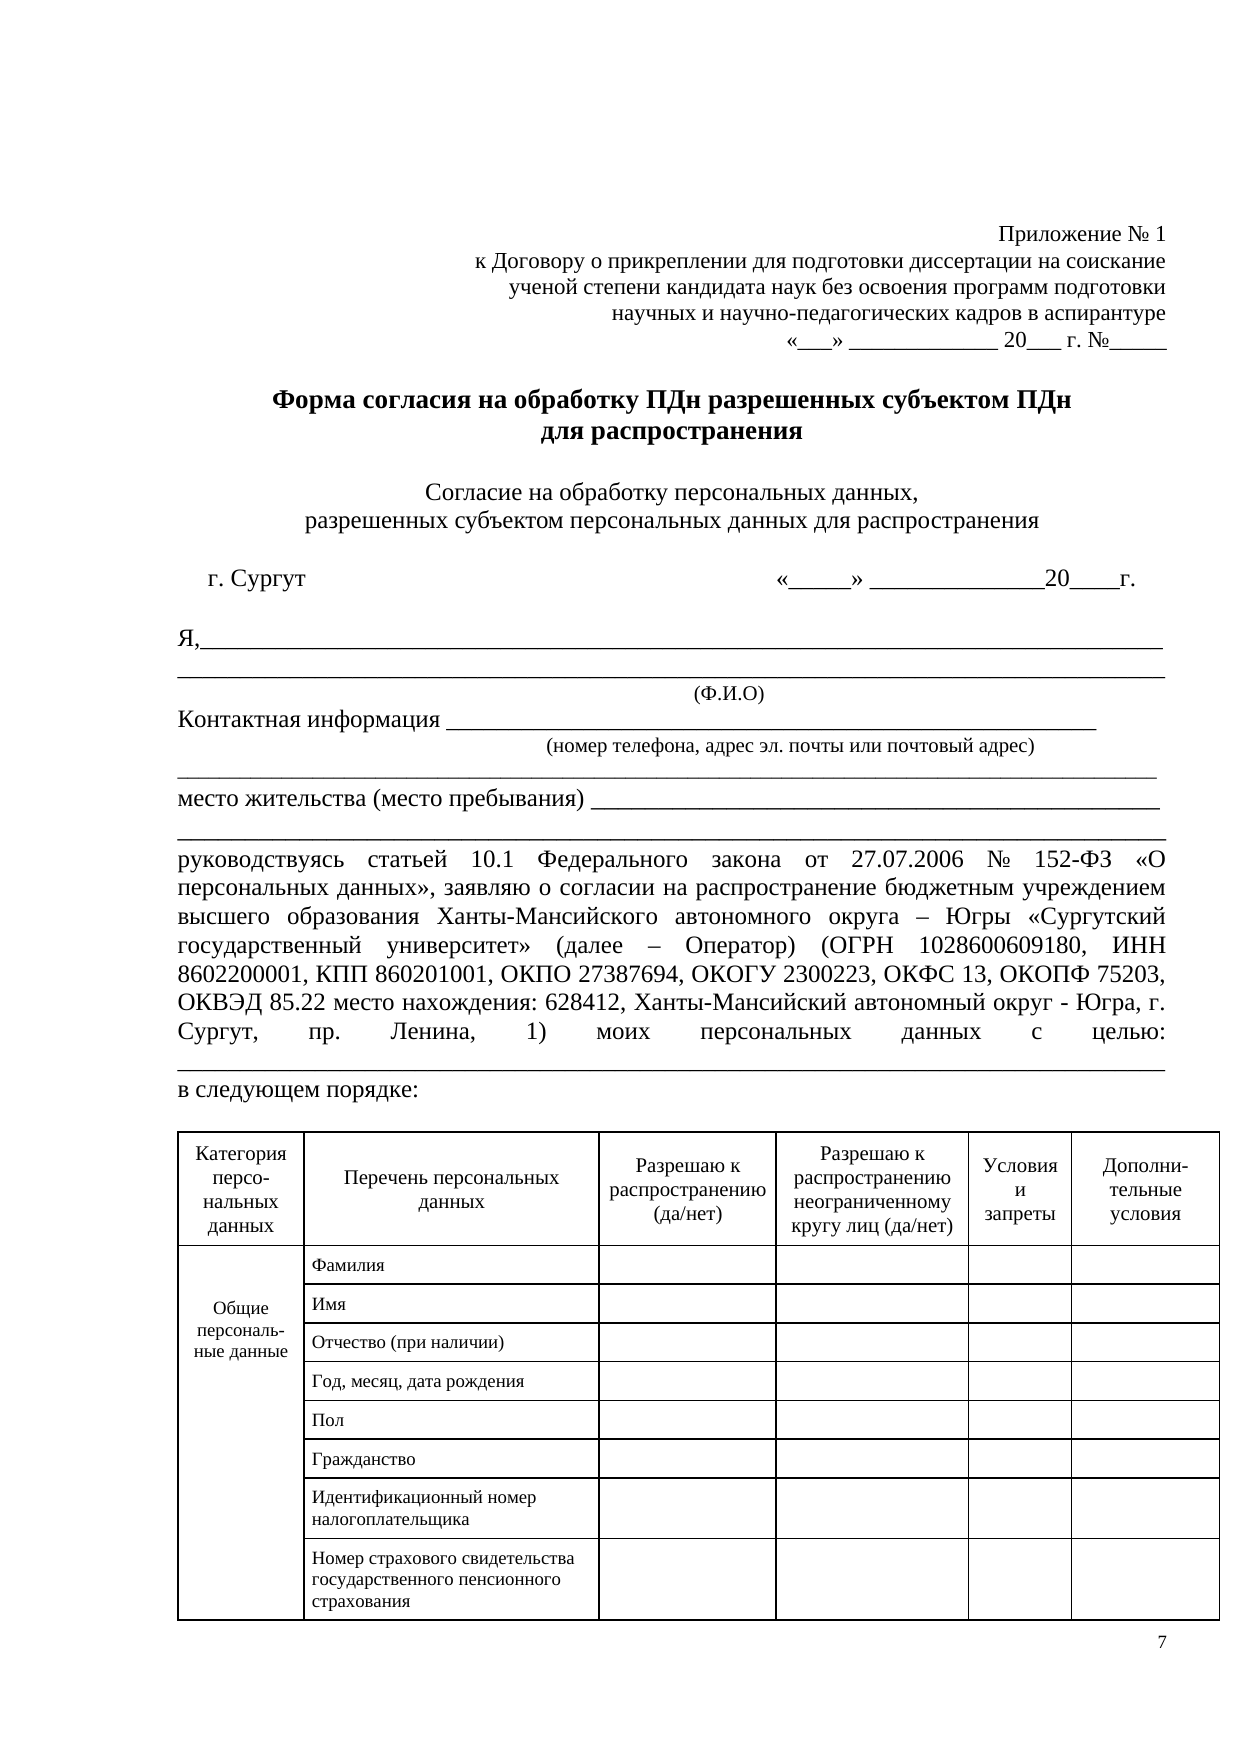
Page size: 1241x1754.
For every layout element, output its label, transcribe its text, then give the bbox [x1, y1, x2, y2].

table_cell [777, 1401, 968, 1438]
table_cell [600, 1539, 775, 1619]
table_cell [1072, 1539, 1219, 1619]
table_cell [777, 1246, 968, 1283]
table_cell [777, 1440, 968, 1477]
table_cell [600, 1440, 775, 1477]
table_header Разрешаю к распространению (да/нет) [600, 1133, 775, 1244]
table_cell [600, 1401, 775, 1438]
table_cell [1072, 1362, 1219, 1399]
table_cell [1072, 1285, 1219, 1322]
text к Договору о прикреплении для подготовки диссертации на соискание [177, 247, 1167, 273]
table_cell [600, 1246, 775, 1283]
table_cell [969, 1401, 1071, 1438]
table_cell [1072, 1479, 1219, 1537]
table_cell [777, 1362, 968, 1399]
table_cell [600, 1324, 775, 1361]
table_cell Идентификационный номер налогоплательщика [305, 1479, 598, 1537]
table_cell [1072, 1440, 1219, 1477]
table_cell Общие персональ- ные данные [179, 1246, 303, 1619]
table_cell Номер страхового свидетельства государственного пенсионного страхования [305, 1539, 598, 1619]
table_cell [1072, 1324, 1219, 1361]
text «___» _____________ 20___ г. №_____ [177, 326, 1167, 352]
table_cell [1072, 1246, 1219, 1283]
table_cell [969, 1285, 1071, 1322]
text Я,____________________________________________________________________________________________________________________________________________________________ [177, 623, 1167, 680]
table_cell [969, 1479, 1071, 1537]
table_header Дополни- тельные условия [1072, 1133, 1219, 1244]
text г. Сургут «_____» ______________20____г. [177, 563, 1167, 592]
text разрешенных субъектом персональных данных для распространения [177, 506, 1167, 534]
text Контактная информация ____________________________________________________ [177, 704, 1167, 733]
table_cell [969, 1324, 1071, 1361]
table_cell Гражданство [305, 1440, 598, 1477]
table_cell [777, 1285, 968, 1322]
table_cell Фамилия [305, 1246, 598, 1283]
text руководствуясь статьей 10.1 Федерального закона от 27.07.2006 № 152-ФЗ «О персональных данных», заявляю о согласии на распространение бюджетным учреждением высшего образования Ханты-Мансийского автономного округа – Югры «Сургутский государственный университет» (далее – Оператор) (ОГРН 1028600609180, ИНН 8602200001, КПП 860201001, ОКПО 27387694, ОКОГУ 2300223, ОКФС 13, ОКОПФ 75203, ОКВЭД 85.22 место нахождения: 628412, Ханты-Мансийский автономный округ - Югра, г. Сургут, пр. Ленина, 1) моих персональных данных с целью: _______________________________________________________________________________ в следующем порядке: [177, 844, 1167, 1102]
table_cell [777, 1539, 968, 1619]
text Согласие на обработку персональных данных, [177, 477, 1167, 506]
table_cell [969, 1539, 1071, 1619]
table_cell Отчество (при наличии) [305, 1324, 598, 1361]
table_header Разрешаю к распространению неограниченному кругу лиц (да/нет) [777, 1133, 968, 1244]
text Форма согласия на обработку ПДн разрешенных субъектом ПДн [177, 383, 1167, 414]
table_header Категория персо-нальных данных [179, 1133, 303, 1244]
table_cell [969, 1362, 1071, 1399]
text (Ф.И.О) [620, 680, 1167, 704]
table_cell [969, 1246, 1071, 1283]
table_header Условия и запреты [969, 1133, 1071, 1244]
table_cell [777, 1324, 968, 1361]
text для распространения [177, 414, 1167, 446]
text место жительства (место пребывания) __________________________________________ _________________________________________________________________________ [177, 781, 1167, 844]
table_cell [777, 1479, 968, 1537]
table_header Перечень персональных данных [305, 1133, 598, 1244]
text научных и научно-педагогических кадров в аспирантуре [177, 299, 1167, 326]
table_cell Год, месяц, дата рождения [305, 1362, 598, 1399]
table_cell Пол [305, 1401, 598, 1438]
table_cell [600, 1479, 775, 1537]
table_cell [600, 1362, 775, 1399]
text ученой степени кандидата наук без освоения программ подготовки [177, 273, 1167, 299]
table_cell [1072, 1401, 1219, 1438]
table_cell Имя [305, 1285, 598, 1322]
table_cell [969, 1440, 1071, 1477]
text (номер телефона, адрес эл. почты или почтовый адрес) [472, 733, 1167, 757]
table_cell [600, 1285, 775, 1322]
text ______________________________________________________________________________________________ [177, 757, 1167, 781]
text Приложение № 1 [177, 220, 1167, 247]
